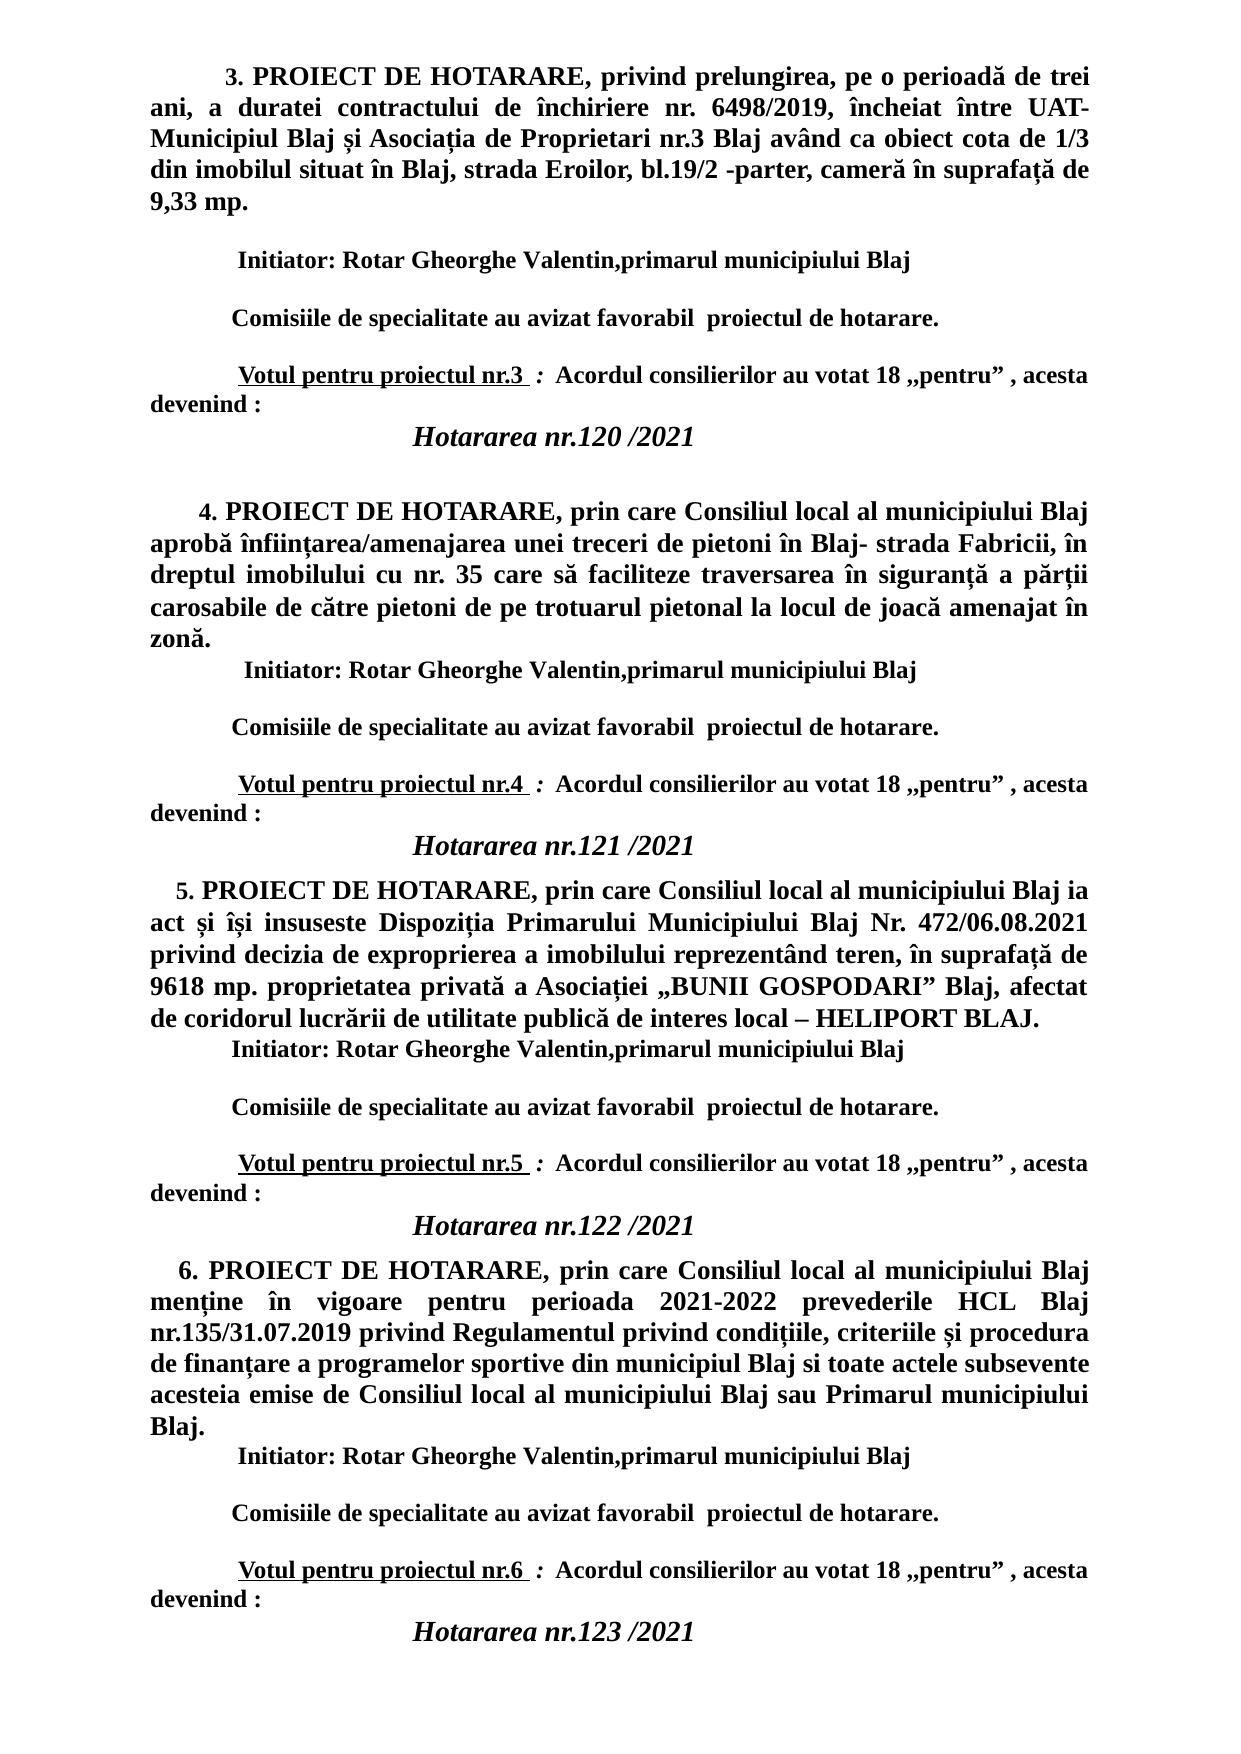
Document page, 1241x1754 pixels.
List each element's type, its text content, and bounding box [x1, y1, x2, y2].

text Hotararea nr.122 /2021 [150, 1208, 1090, 1241]
text Hotararea nr.121 /2021 [150, 828, 1090, 862]
text 6. PROIECT DE HOTARARE, prin care Consiliul local al municipiului Blaj menține în vigoare pentru perioada 2021-2022 prevederile HCL Blaj nr.135/31.07.2019 privind Regulamentul privind condițiile, criteriile și procedura de finanțare a programelor sportive din municipiul Blaj si toate actele subsevente acesteia emise de Consiliul local al municipiului Blaj sau Primarul municipiului Blaj. [150, 1254, 1090, 1441]
text Comisiile de specialitate au avizat favorabil proiectul de hotarare. [150, 712, 1090, 741]
text Initiator: Rotar Gheorghe Valentin,primarul municipiului Blaj [150, 1034, 1090, 1063]
text Votul pentru proiectul nr.5 : Acordul consilierilor au votat 18 ,,pentru” , acesta devenind : [150, 1148, 1089, 1207]
text Comisiile de specialitate au avizat favorabil proiectul de hotarare. [150, 303, 1090, 332]
text 5. PROIECT DE HOTARARE, prin care Consiliul local al municipiului Blaj ia act și își insuseste Dispoziția Primarului Municipiului Blaj Nr. 472/06.08.2021 privind decizia de exproprierea a imobilului reprezentând teren, în suprafață de 9618 mp. proprietatea privată a Asociației „BUNII GOSPODARI” Blaj, afectat de coridorul lucrării de utilitate publică de interes local – HELIPORT BLAJ. [150, 874, 1089, 1033]
text Hotararea nr.123 /2021 [150, 1614, 1090, 1648]
text Comisiile de specialitate au avizat favorabil proiectul de hotarare. [150, 1498, 1090, 1527]
text 4. PROIECT DE HOTARARE, prin care Consiliul local al municipiului Blaj aprobă înființarea/amenajarea unei treceri de pietoni în Blaj- strada Fabricii, în dreptul imobilului cu nr. 35 care să faciliteze traversarea în siguranță a părții carosabile de către pietoni de pe trotuarul pietonal la locul de joacă amenajat în zonă. [150, 495, 1089, 654]
text Votul pentru proiectul nr.6 : Acordul consilierilor au votat 18 ,,pentru” , acesta devenind : [150, 1555, 1089, 1613]
text 3. PROIECT DE HOTARARE, privind prelungirea, pe o perioadă de trei ani, a duratei contractului de închiriere nr. 6498/2019, încheiat între UAT-Municipiul Blaj și Asociația de Proprietari nr.3 Blaj având ca obiect cota de 1/3 din imobilul situat în Blaj, strada Eroilor, bl.19/2 -parter, cameră în suprafață de 9,33 mp. [150, 60, 1090, 216]
text Comisiile de specialitate au avizat favorabil proiectul de hotarare. [150, 1092, 1090, 1121]
text Initiator: Rotar Gheorghe Valentin,primarul municipiului Blaj [150, 655, 1090, 683]
text Hotararea nr.120 /2021 [150, 419, 1090, 452]
text Votul pentru proiectul nr.4 : Acordul consilierilor au votat 18 ,,pentru” , acesta devenind : [150, 769, 1089, 827]
text Votul pentru proiectul nr.3 : Acordul consilierilor au votat 18 ,,pentru” , acesta devenind : [150, 360, 1089, 418]
text Initiator: Rotar Gheorghe Valentin,primarul municipiului Blaj [150, 1441, 1090, 1469]
text Initiator: Rotar Gheorghe Valentin,primarul municipiului Blaj [150, 245, 1090, 274]
